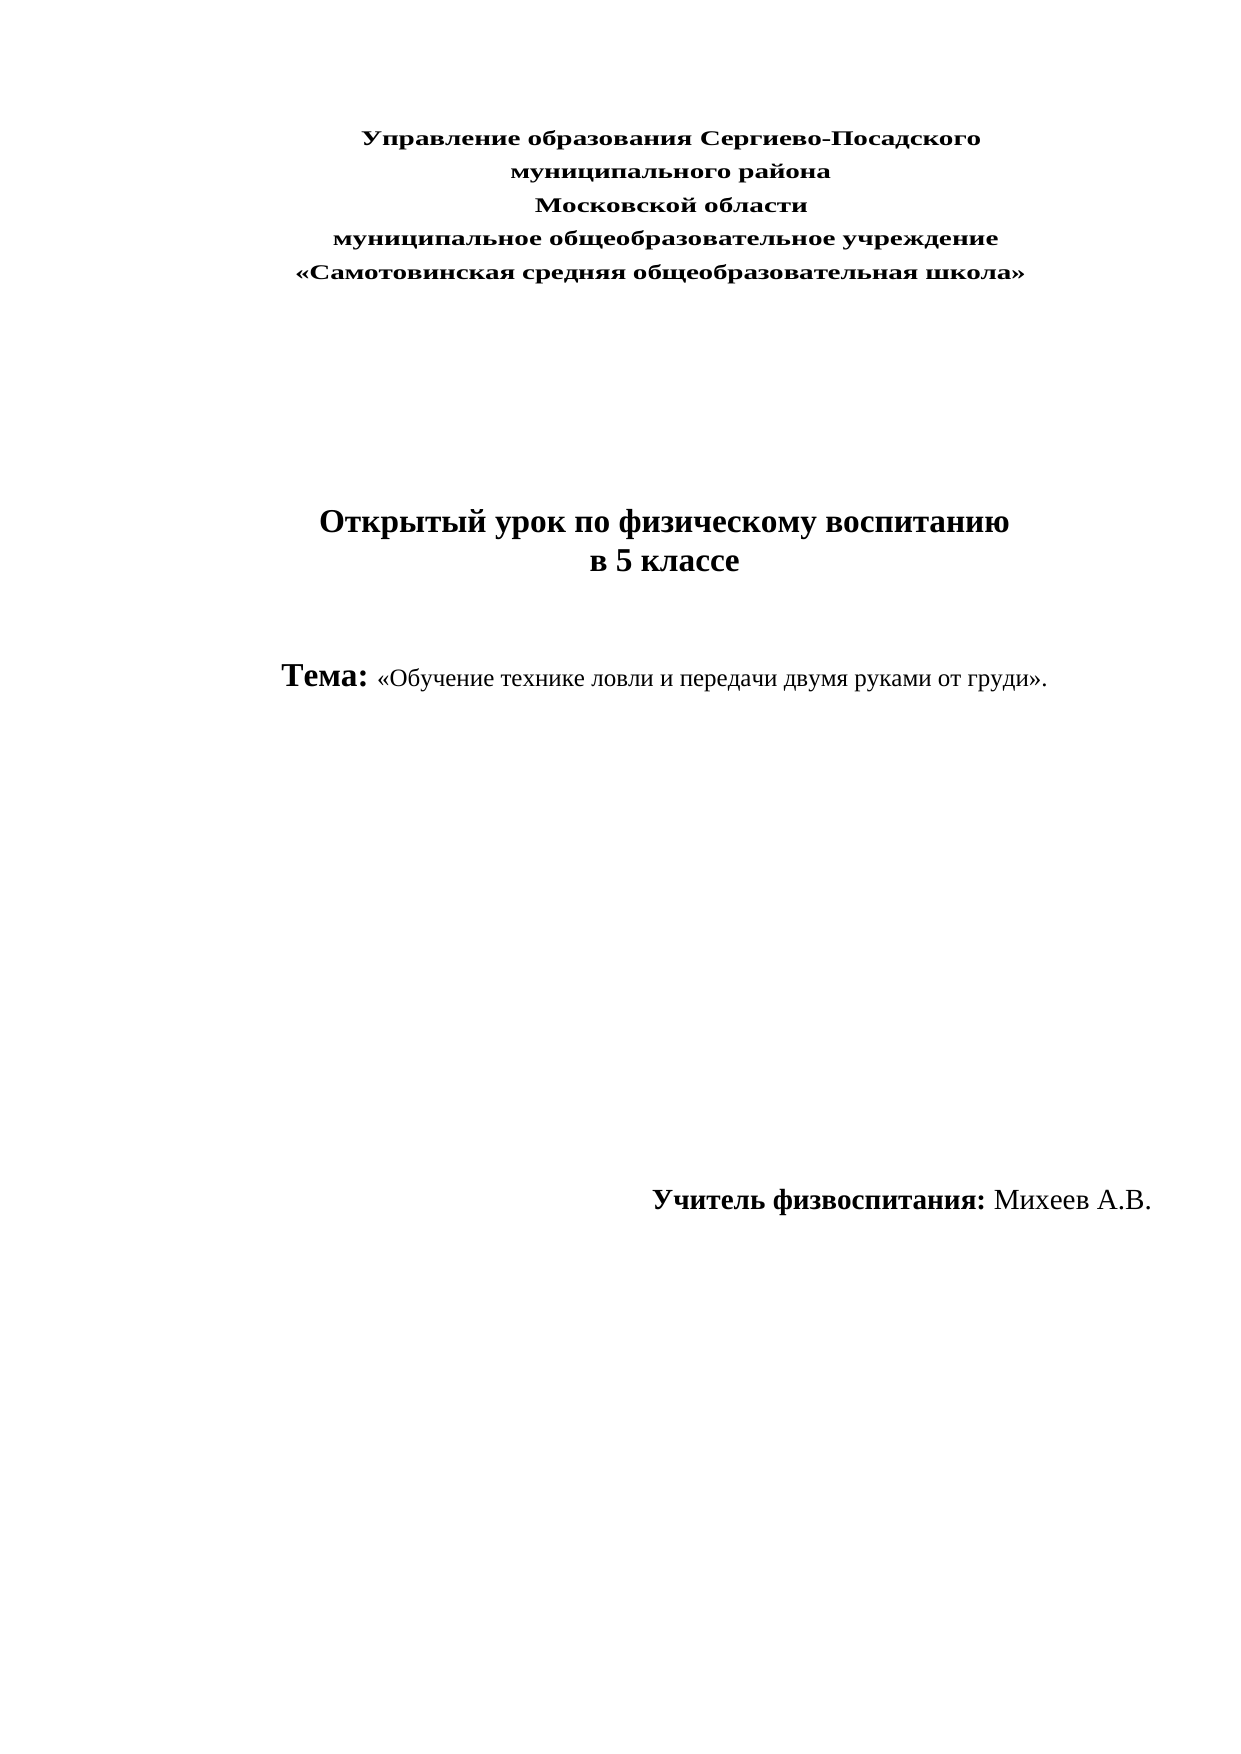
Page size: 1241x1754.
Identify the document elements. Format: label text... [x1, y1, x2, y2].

text Московской области [191, 185, 1152, 219]
text в 5 классе [177, 540, 1152, 578]
text муниципальное общеобразовательное учреждение «Самотовинская средняя общеобразовательная школа» [295, 219, 1152, 286]
text Тема: «Обучение технике ловли и передачи двумя руками от груди». [177, 655, 1152, 693]
text Учитель физвоспитания: Михеев А.В. [177, 1182, 1152, 1215]
text Открытый урок по физическому воспитанию [177, 501, 1152, 540]
text Управление образования Сергиево-Посадского муниципального района [358, 118, 984, 185]
